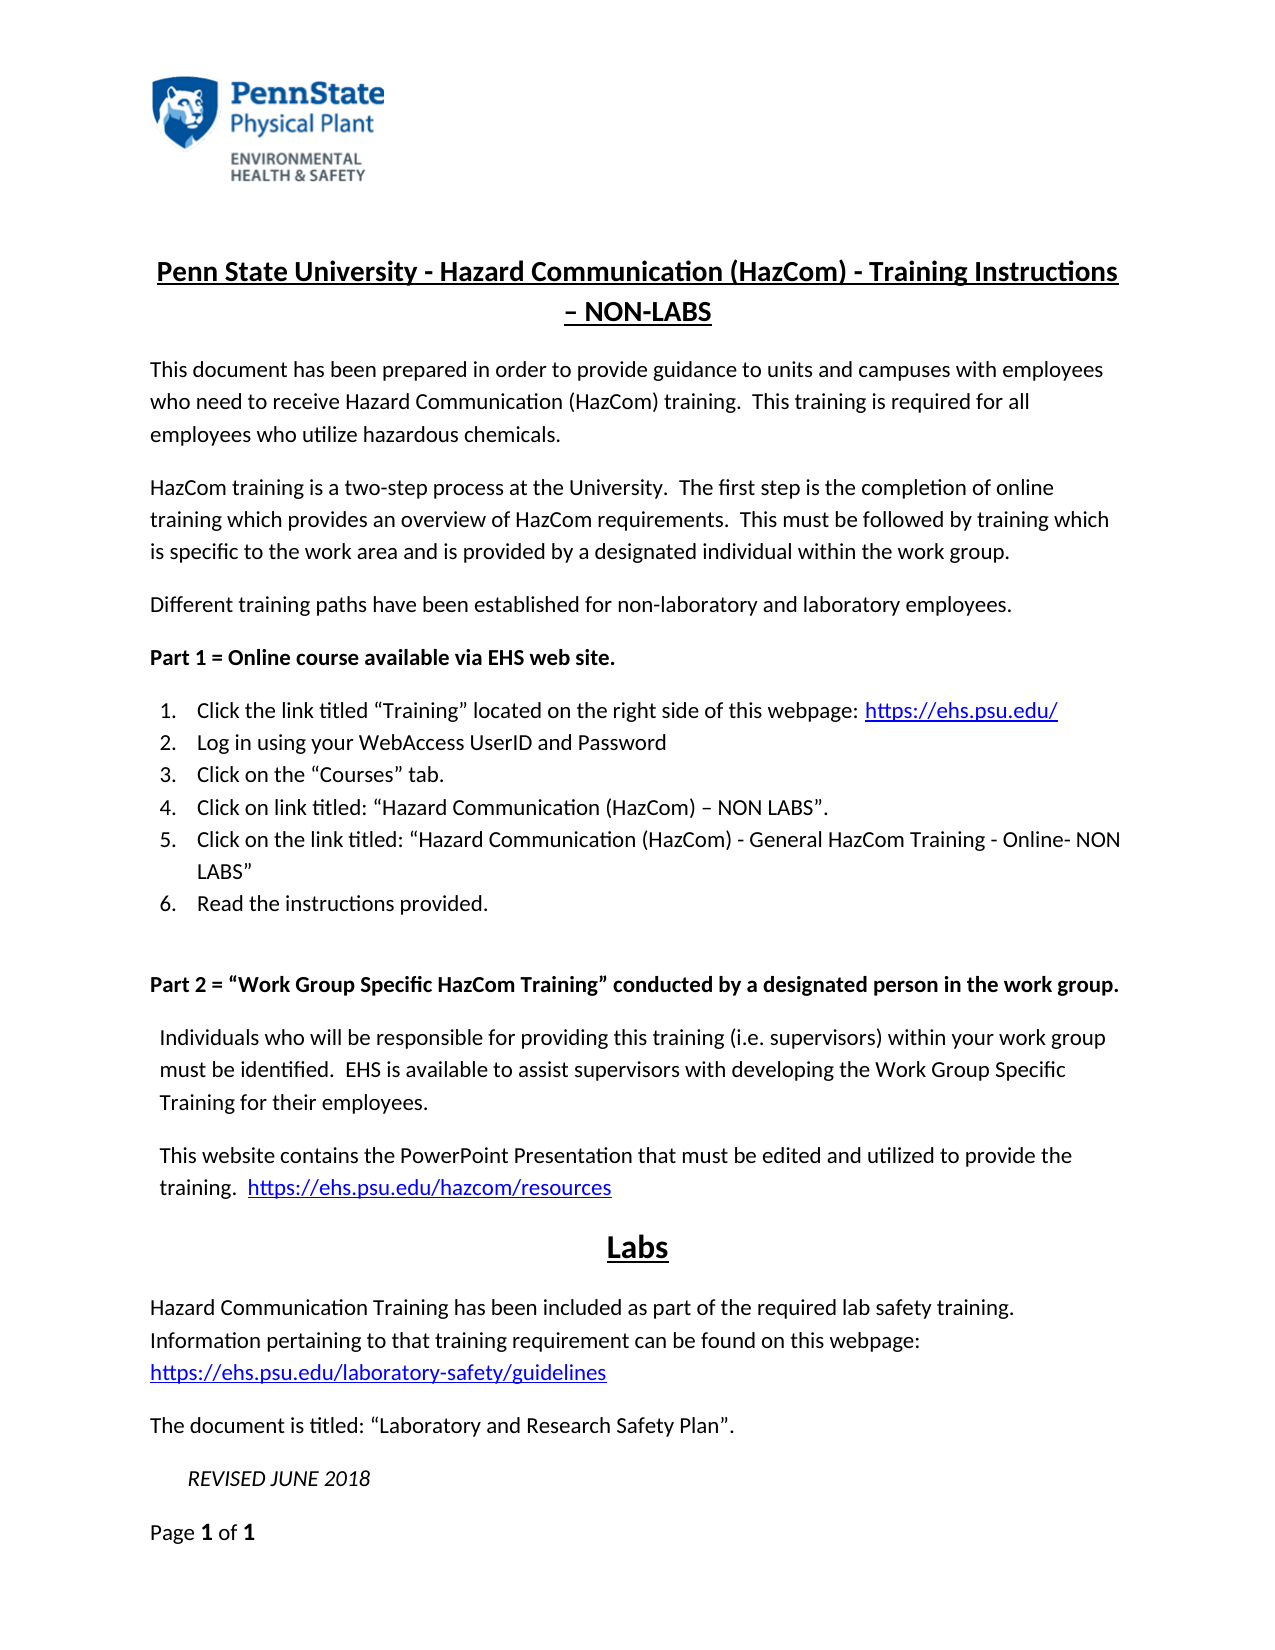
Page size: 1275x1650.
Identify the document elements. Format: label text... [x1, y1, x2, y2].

text Labs [150, 1226, 1125, 1267]
text This document has been prepared in order to provide guidance to units and campuses with employees who need to receive Hazard Communication (HazCom) training. This training is required for all employees who utilize hazardous chemicals. [150, 355, 1125, 448]
text Individuals who will be responsible for providing this training (i.e. supervisors) within your work group must be identified. EHS is available to assist supervisors with developing the Work Group Specific Training for their employees. [159, 1023, 1125, 1116]
picture [150, 75, 384, 185]
text This website contains the PowerPoint Presentation that must be edited and utilized to provide the training. https://ehs.psu.edu/hazcom/resources [159, 1141, 1125, 1201]
list Click on link titled: “Hazard Communication (HazCom) – NON LABS”. [159, 793, 1125, 821]
list Click on the “Courses” tab. [159, 761, 1125, 788]
text Part 2 = “Work Group Specific HazCom Training” conducted by a designated person in the work group. [150, 970, 1125, 998]
list Click the link titled “Training” located on the right side of this webpage: https://ehs.psu.edu/ [159, 696, 1125, 724]
text HazCom training is a two-step process at the University. The first step is the completion of online training which provides an overview of HazCom requirements. This must be followed by training which is specific to the work area and is provided by a designated individual within the work group. [150, 473, 1125, 565]
text Penn State University - Hazard Communication (HazCom) - Training Instructions – NON-LABS [150, 253, 1125, 329]
text Different training paths have been established for non-laboratory and laboratory employees. [150, 590, 1125, 618]
text Hazard Communication Training has been included as part of the required lab safety training. Information pertaining to that training requirement can be found on this webpage: https://ehs.psu.edu/laboratory-safety/guidelines [150, 1293, 1125, 1386]
text REVISED JUNE 2018 [187, 1464, 1125, 1492]
text The document is titled: “Laboratory and Research Safety Plan”. [150, 1411, 1125, 1439]
list Read the instructions provided. [159, 889, 1125, 917]
list Log in using your WebAccess UserID and Password [159, 728, 1125, 756]
list Click on the link titled: “Hazard Communication (HazCom) - General HazCom Training - Online- NON LABS” [159, 825, 1125, 885]
text Part 1 = Online course available via EHS web site. [150, 643, 1125, 671]
